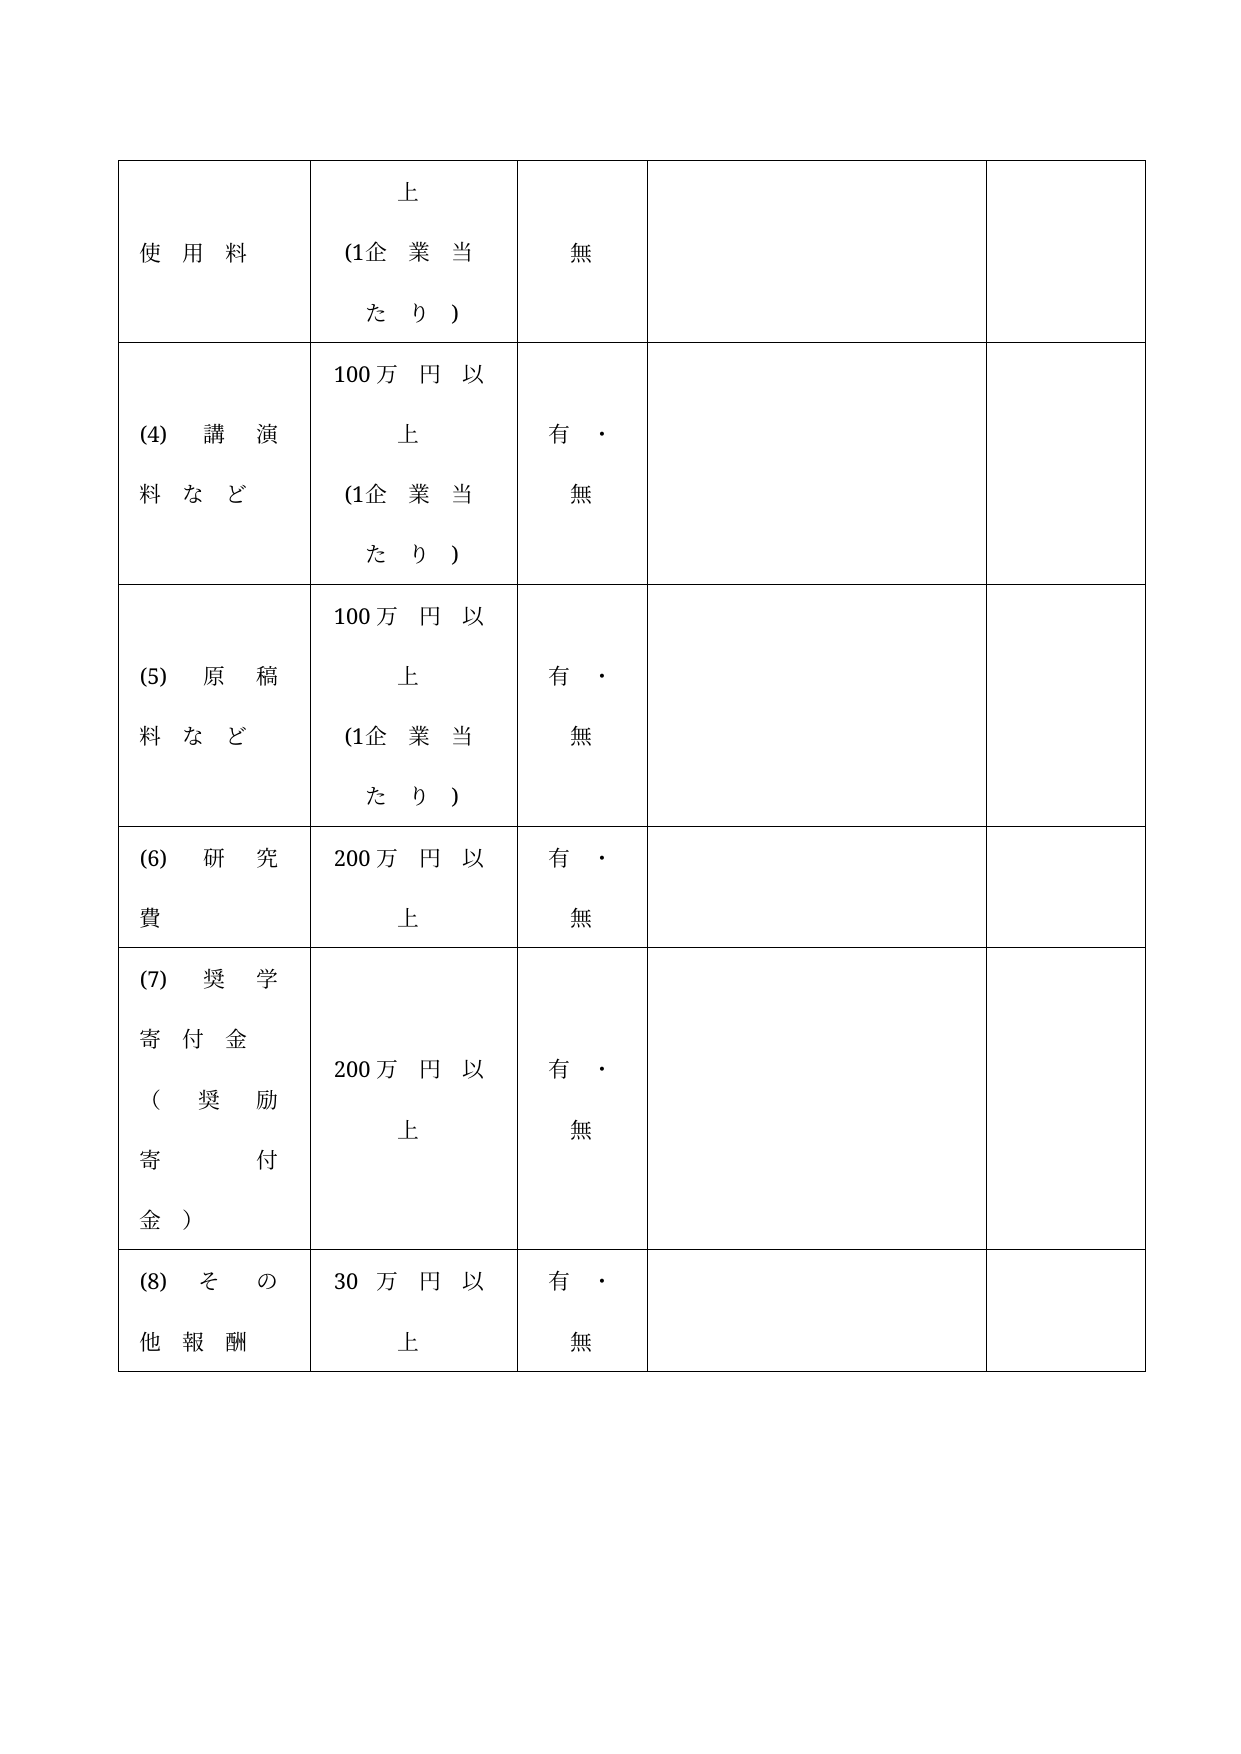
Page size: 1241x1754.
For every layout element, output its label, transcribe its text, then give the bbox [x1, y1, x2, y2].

table_cell 200万円以上 [311, 948, 517, 1249]
table_cell 有・無 [518, 827, 647, 947]
table_cell 有・無 [518, 343, 647, 584]
table_cell 有・無 [518, 161, 647, 342]
table_cell (5) 原稿料など [119, 585, 310, 826]
table_cell [648, 948, 986, 1249]
table_cell [987, 827, 1145, 947]
table_cell [987, 585, 1145, 826]
table_cell 100万円以上 (1企業当たり) [311, 343, 517, 584]
table_cell [648, 827, 986, 947]
table_cell 30万円以上 [311, 1250, 517, 1371]
table_cell [987, 161, 1145, 342]
table_cell 100万円以上 (1企業当たり) [311, 585, 517, 826]
table_cell 有・無 [518, 948, 647, 1249]
table_cell 有・無 [518, 1250, 647, 1371]
table_cell [648, 585, 986, 826]
table_cell [987, 343, 1145, 584]
table_cell (8)その他報酬 [119, 1250, 310, 1371]
table_cell [648, 1250, 986, 1371]
table_cell [648, 161, 986, 342]
table_cell [987, 1250, 1145, 1371]
table_cell 100万円以上 (1企業当たり) [311, 161, 517, 342]
table_cell [987, 948, 1145, 1249]
table_cell 200万円以上 [311, 827, 517, 947]
table_cell 有・無 [518, 585, 647, 826]
table_cell [648, 343, 986, 584]
table_cell (3) 特許使用料 [119, 161, 310, 342]
table_cell (6) 研究費 [119, 827, 310, 947]
table_cell (7) 奨学寄付金 （奨励寄付金） [119, 948, 310, 1249]
table_cell (4) 講演料など [119, 343, 310, 584]
